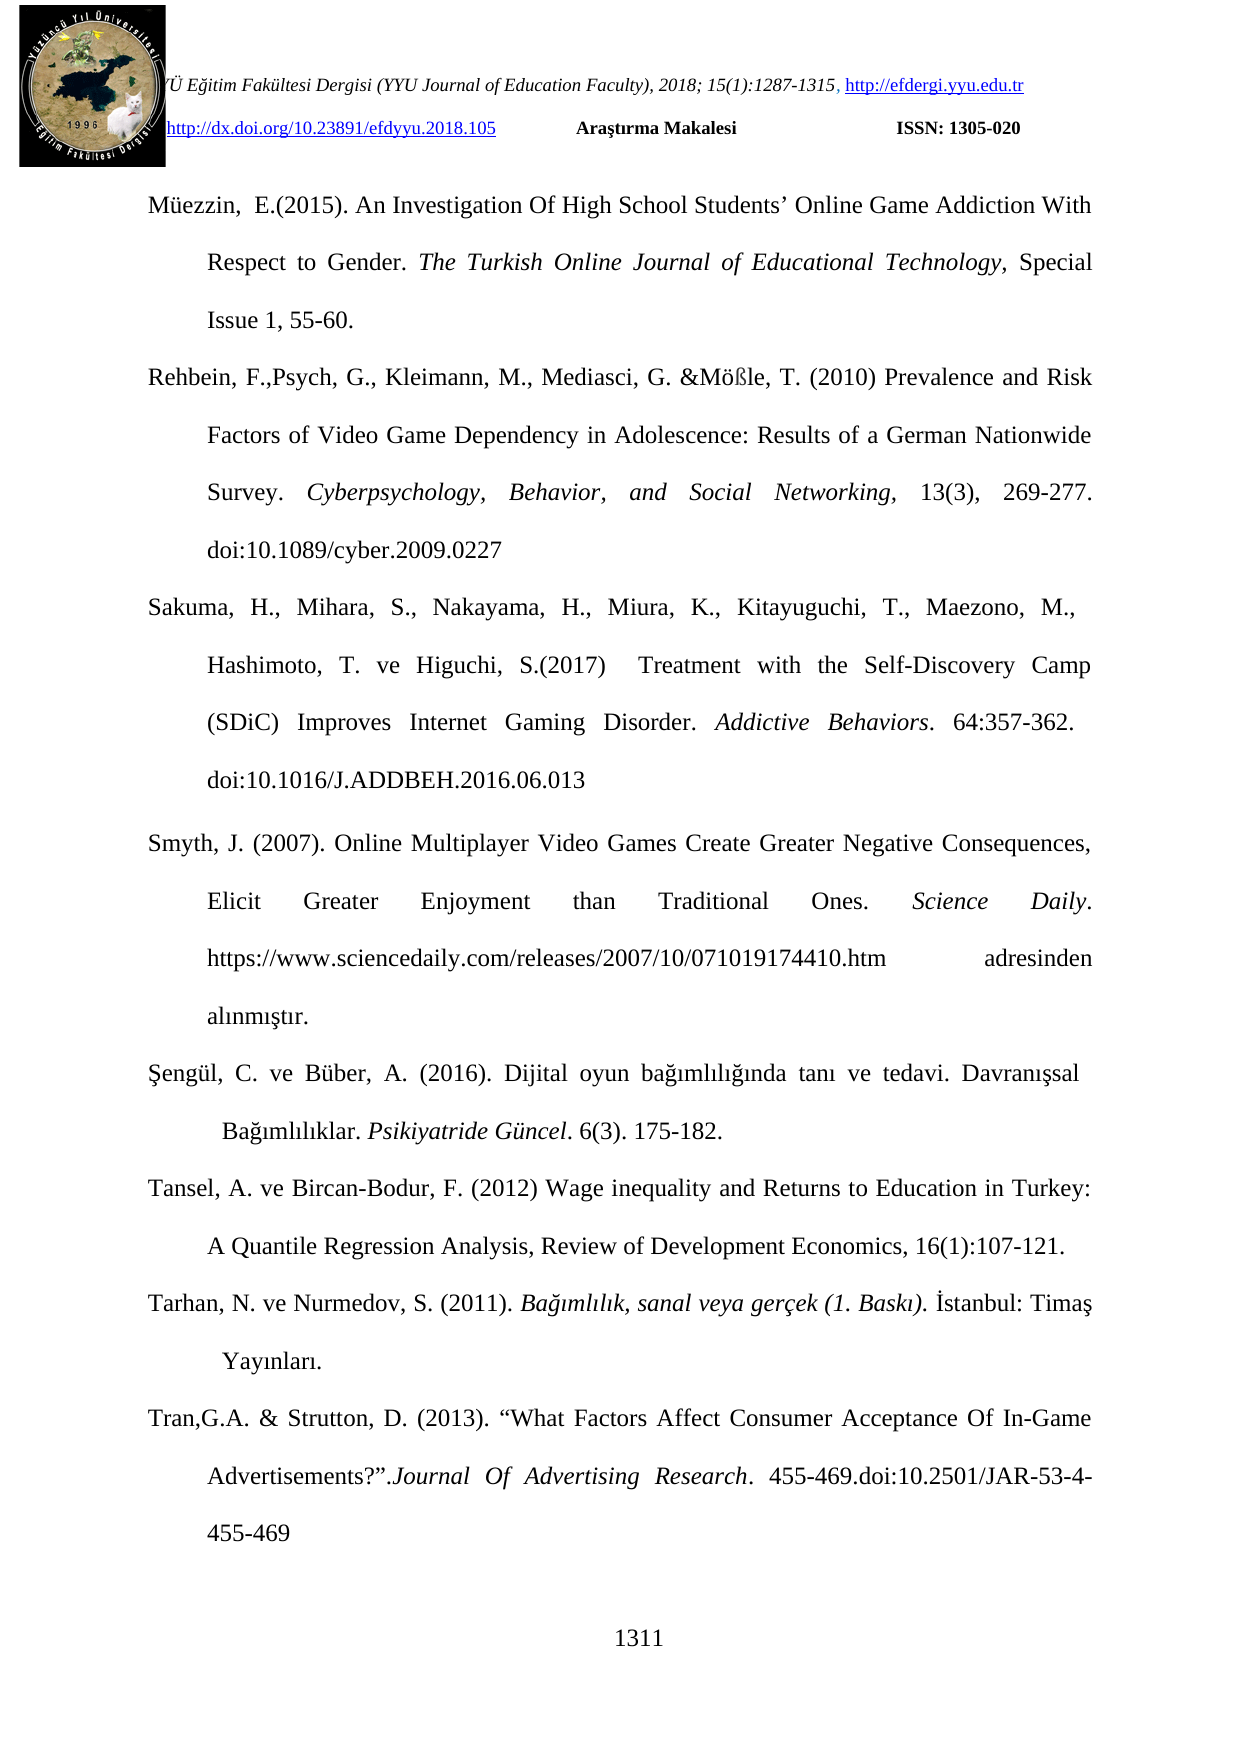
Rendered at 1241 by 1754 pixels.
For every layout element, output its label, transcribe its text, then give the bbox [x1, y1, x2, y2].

text Tansel, A. ve Bircan-Bodur, F. (2012) Wage inequality and Returns to Education in Turkey: A Quantile Regression Analysis, Review of Development Economics, 16(1):107-121. [148, 1173, 1092, 1260]
text Smyth, J. (2007). Online Multiplayer Video Games Create Greater Negative Consequences, Elicit Greater Enjoyment than Traditional Ones. Science Daily. https://www.sciencedaily.com/releases/2007/10/071019174410.htm adresinden alınmıştır. [148, 828, 1092, 1030]
text Müezzin, E.(2015). An Investigation Of High School Students’ Online Game Addiction With Respect to Gender. The Turkish Online Journal of Educational Technology, Special Issue 1, 55-60. [148, 190, 1092, 333]
text Rehbein, F.,Psych, G., Kleimann, M., Mediasci, G. &Mößle, T. (2010) Prevalence and Risk Factors of Video Game Dependency in Adolescence: Results of a German Nationwide Survey. Cyberpsychology, Behavior, and Social Networking, 13(3), 269-277. doi:10.1089/cyber.2009.0227 [148, 362, 1092, 563]
text Sakuma, H., Mihara, S., Nakayama, H., Miura, K., Kitayuguchi, T., Maezono, M., Hashimoto, T. ve Higuchi, S.(2017) Treatment with the Self-Discovery Camp (SDiC) Improves Internet Gaming Disorder. Addictive Behaviors. 64:357-362. doi:10.1016/J.ADDBEH.2016.06.013 [148, 592, 1092, 793]
text Şengül, C. ve Büber, A. (2016). Dijital oyun bağımlılığında tanı ve tedavi. Davranışsal Bağımlılıklar. Psikiyatride Güncel. 6(3). 175-182. [148, 1058, 1092, 1145]
picture [18, 5, 166, 165]
text Tran,G.A. & Strutton, D. (2013). “What Factors Affect Consumer Acceptance Of In-Game Advertisements?”.Journal Of Advertising Research. 455-469.doi:10.2501/JAR-53-4-455-469 [148, 1403, 1092, 1547]
text Tarhan, N. ve Nurmedov, S. (2011). Bağımlılık, sanal veya gerçek (1. Baskı). İstanbul: Timaş Yayınları. [148, 1288, 1092, 1375]
